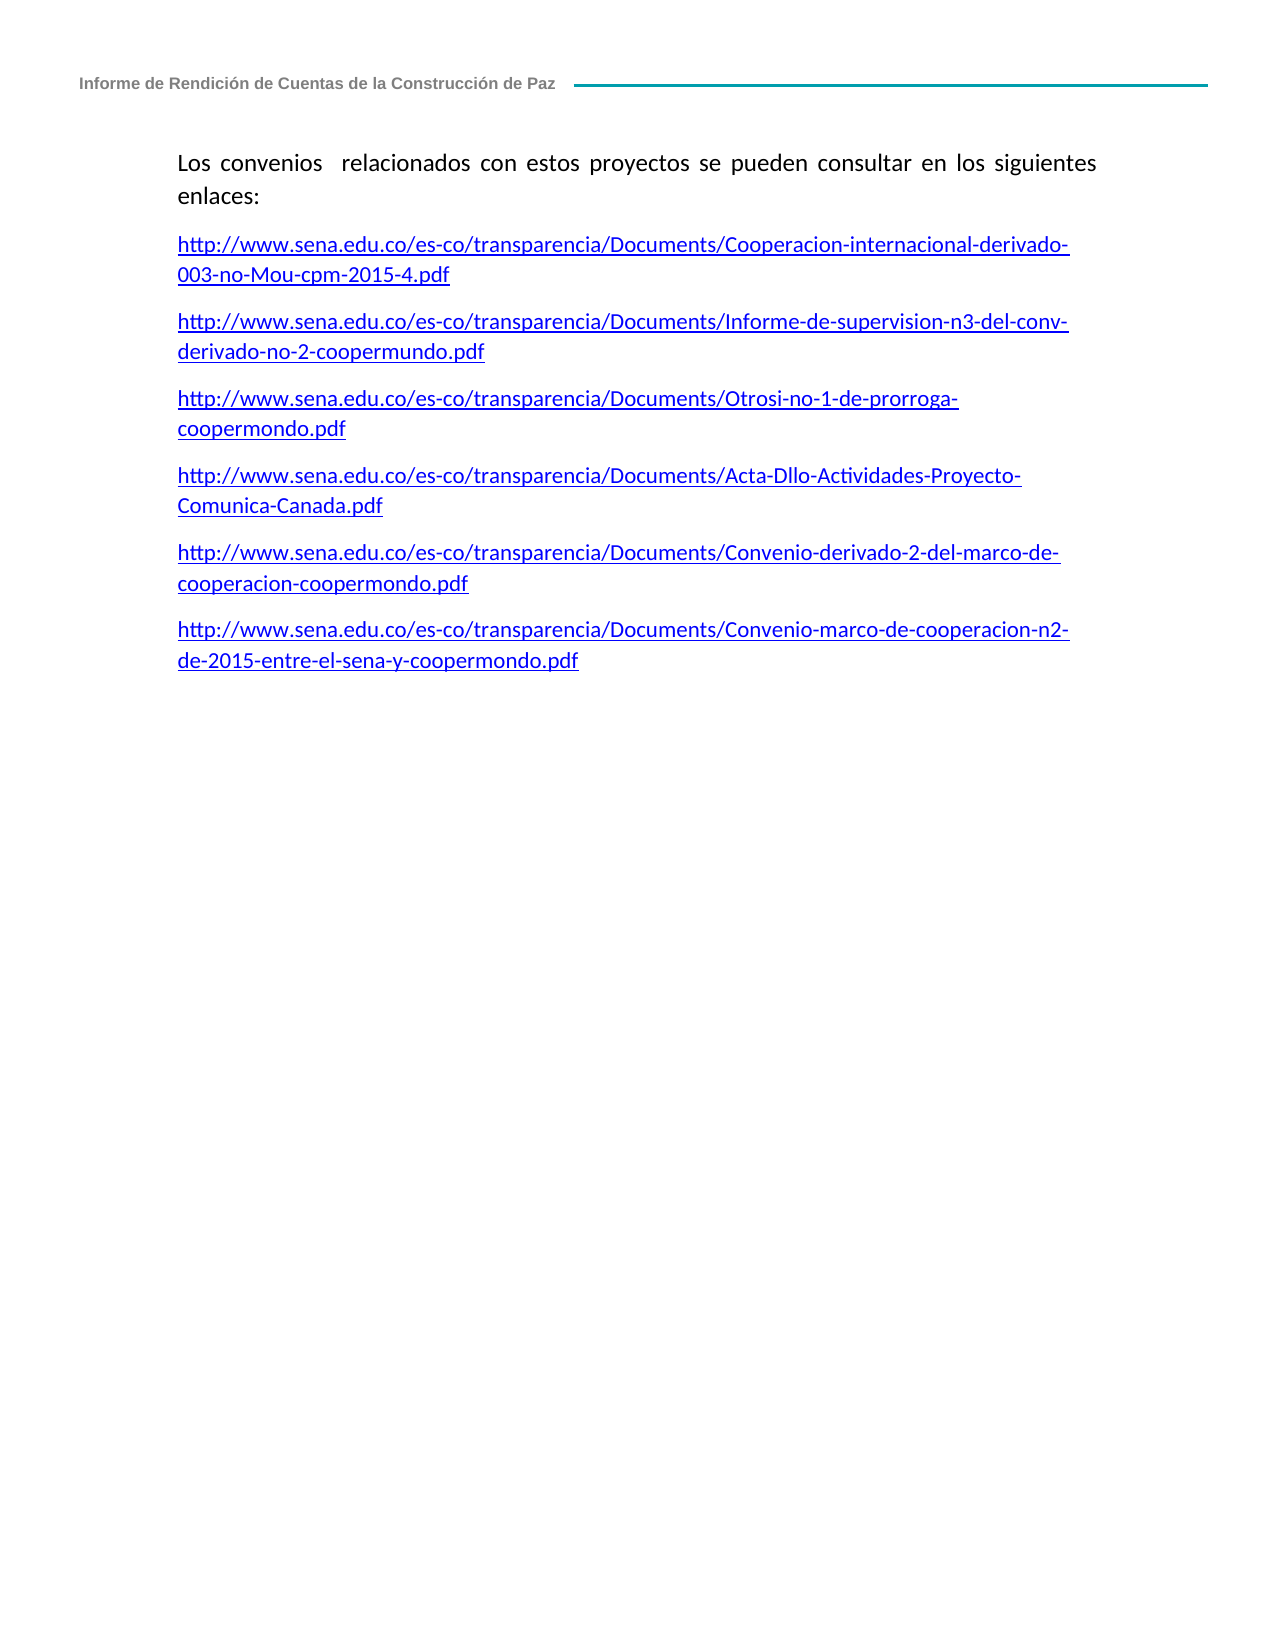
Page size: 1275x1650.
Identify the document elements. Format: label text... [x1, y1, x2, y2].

text http://www.sena.edu.co/es-co/transparencia/Documents/Informe-de-supervision-n3-del-conv-derivado-no-2-coopermundo.pdf [177, 307, 1098, 365]
text http://www.sena.edu.co/es-co/transparencia/Documents/Cooperacion-internacional-derivado-003-no-Mou-cpm-2015-4.pdf [177, 230, 1098, 288]
text http://www.sena.edu.co/es-co/transparencia/Documents/Otrosi-no-1-de-prorroga-coopermondo.pdf [177, 384, 1098, 442]
text Los convenios relacionados con estos proyectos se pueden consultar en los siguientes enlaces: [177, 148, 1098, 211]
text http://www.sena.edu.co/es-co/transparencia/Documents/Acta-Dllo-Actividades-Proyecto-Comunica-Canada.pdf [177, 461, 1098, 519]
text http://www.sena.edu.co/es-co/transparencia/Documents/Convenio-derivado-2-del-marco-de-cooperacion-coopermondo.pdf [177, 538, 1098, 597]
text http://www.sena.edu.co/es-co/transparencia/Documents/Convenio-marco-de-cooperacion-n2-de-2015-entre-el-sena-y-coopermondo.pdf [177, 616, 1098, 674]
